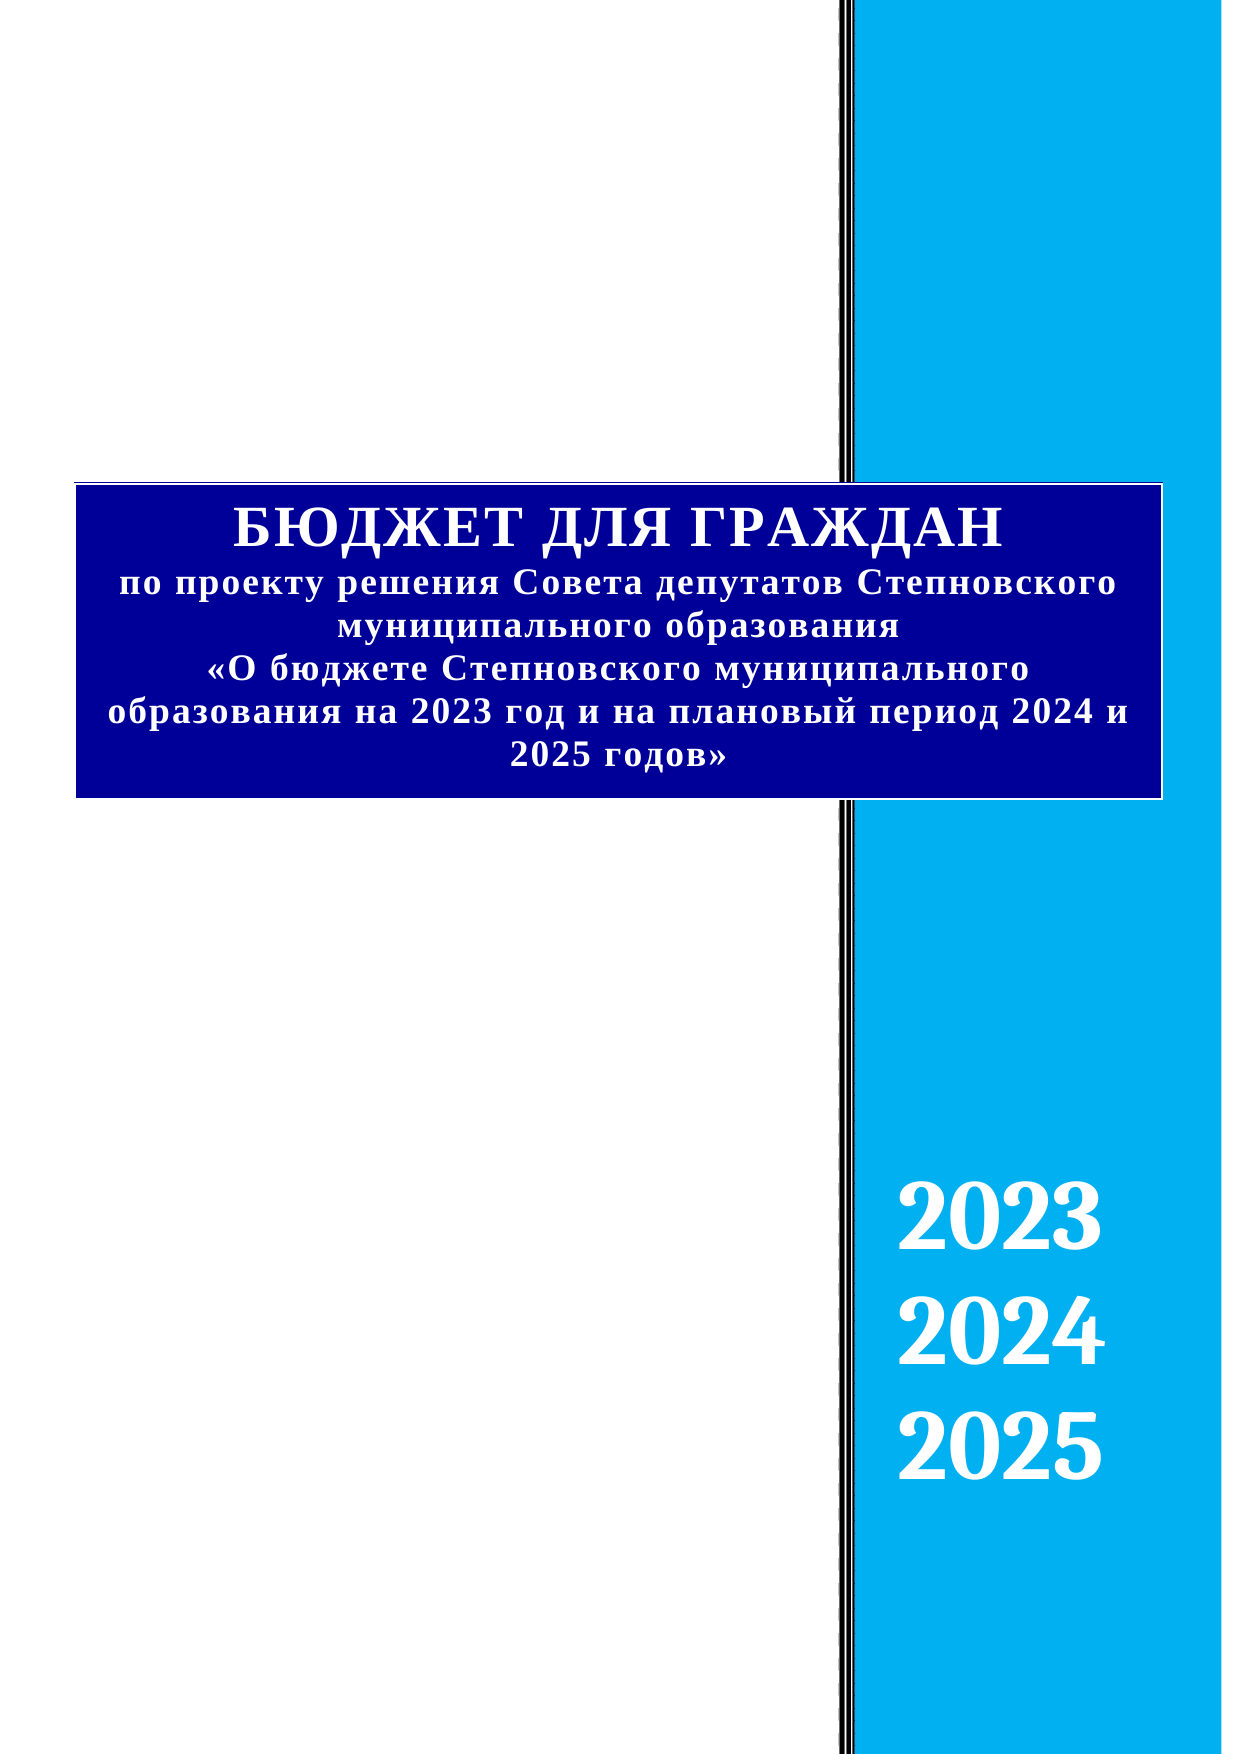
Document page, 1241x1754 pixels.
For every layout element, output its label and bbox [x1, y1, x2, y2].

picture [838, 0, 854, 482]
picture [838, 800, 854, 1754]
